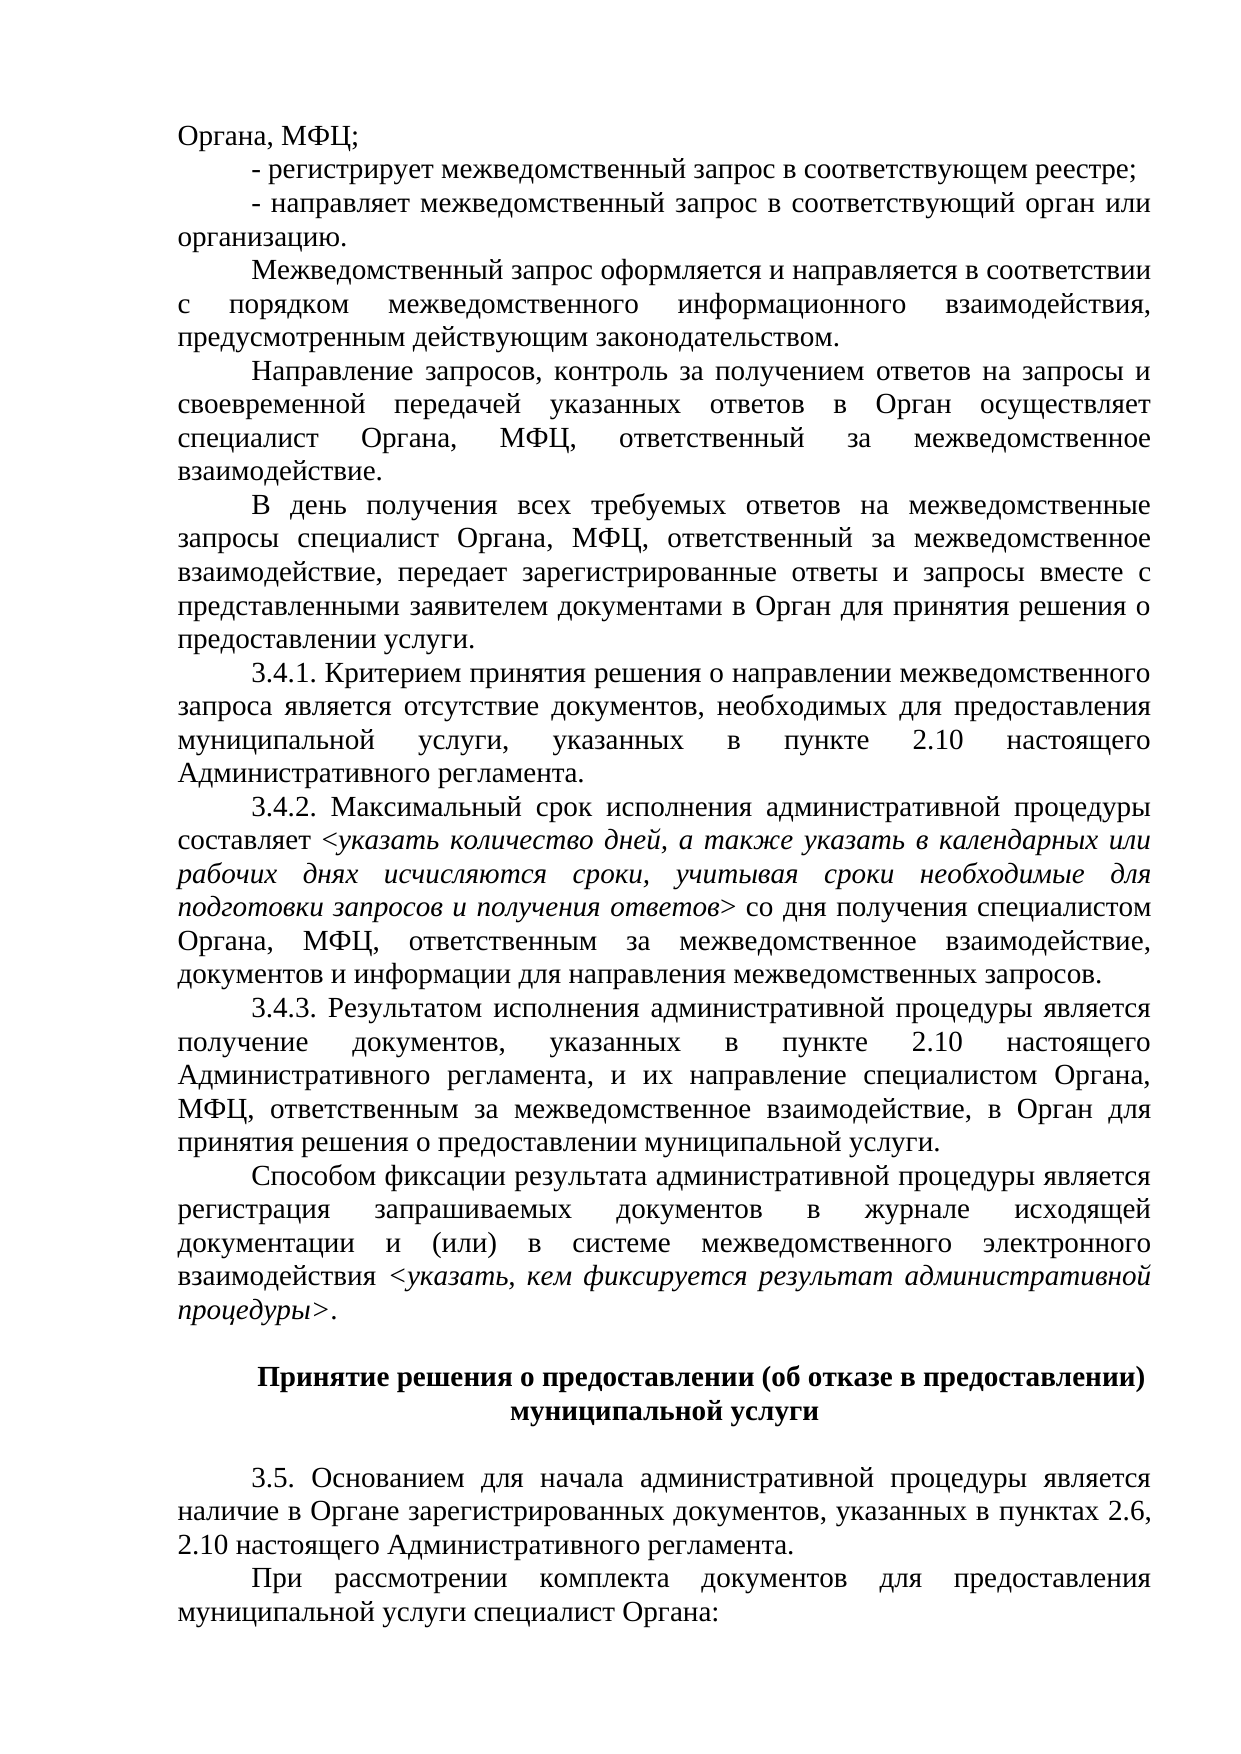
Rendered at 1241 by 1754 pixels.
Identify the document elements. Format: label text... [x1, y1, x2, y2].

text 3.4.2. Максимальный срок исполнения административной процедуры составляет <указать количество дней, а также указать в календарных или рабочих днях исчисляются сроки, учитывая сроки необходимые для подготовки запросов и получения ответов> со дня получения специалистом Органа, МФЦ, ответственным за межведомственное взаимодействие, документов и информации для направления межведомственных запросов. [177, 789, 1152, 990]
text - регистрирует межведомственный запрос в соответствующем реестре; [177, 152, 1152, 185]
text Способом фиксации результата административной процедуры является регистрация запрашиваемых документов в журнале исходящей документации и (или) в системе межведомственного электронного взаимодействия <указать, кем фиксируется результат административной процедуры>. [177, 1158, 1152, 1326]
text Межведомственный запрос оформляется и направляется в соответствии с порядком межведомственного информационного взаимодействия, предусмотренным действующим законодательством. [177, 252, 1152, 353]
text В день получения всех требуемых ответов на межведомственные запросы специалист Органа, МФЦ, ответственный за межведомственное взаимодействие, передает зарегистрированные ответы и запросы вместе с представленными заявителем документами в Орган для принятия решения о предоставлении услуги. [177, 487, 1152, 655]
text 3.4.3. Результатом исполнения административной процедуры является получение документов, указанных в пункте 2.10 настоящего Административного регламента, и их направление специалистом Органа, МФЦ, ответственным за межведомственное взаимодействие, в Орган для принятия решения о предоставлении муниципальной услуги. [177, 990, 1152, 1158]
text - направляет межведомственный запрос в соответствующий орган или организацию. [177, 185, 1152, 252]
text Направление запросов, контроль за получением ответов на запросы и своевременной передачей указанных ответов в Орган осуществляет специалист Органа, МФЦ, ответственный за межведомственное взаимодействие. [177, 353, 1152, 487]
text При рассмотрении комплекта документов для предоставления муниципальной услуги специалист Органа: [177, 1560, 1152, 1627]
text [177, 118, 1152, 152]
text 3.4.1. Критерием принятия решения о направлении межведомственного запроса является отсутствие документов, необходимых для предоставления муниципальной услуги, указанных в пункте 2.10 настоящего Административного регламента. [177, 655, 1152, 789]
text Принятие решения о предоставлении (об отказе в предоставлении) муниципальной услуги [177, 1359, 1152, 1426]
text 3.5. Основанием для начала административной процедуры является наличие в Органе зарегистрированных документов, указанных в пунктах 2.6, 2.10 настоящего Административного регламента. [177, 1460, 1152, 1560]
